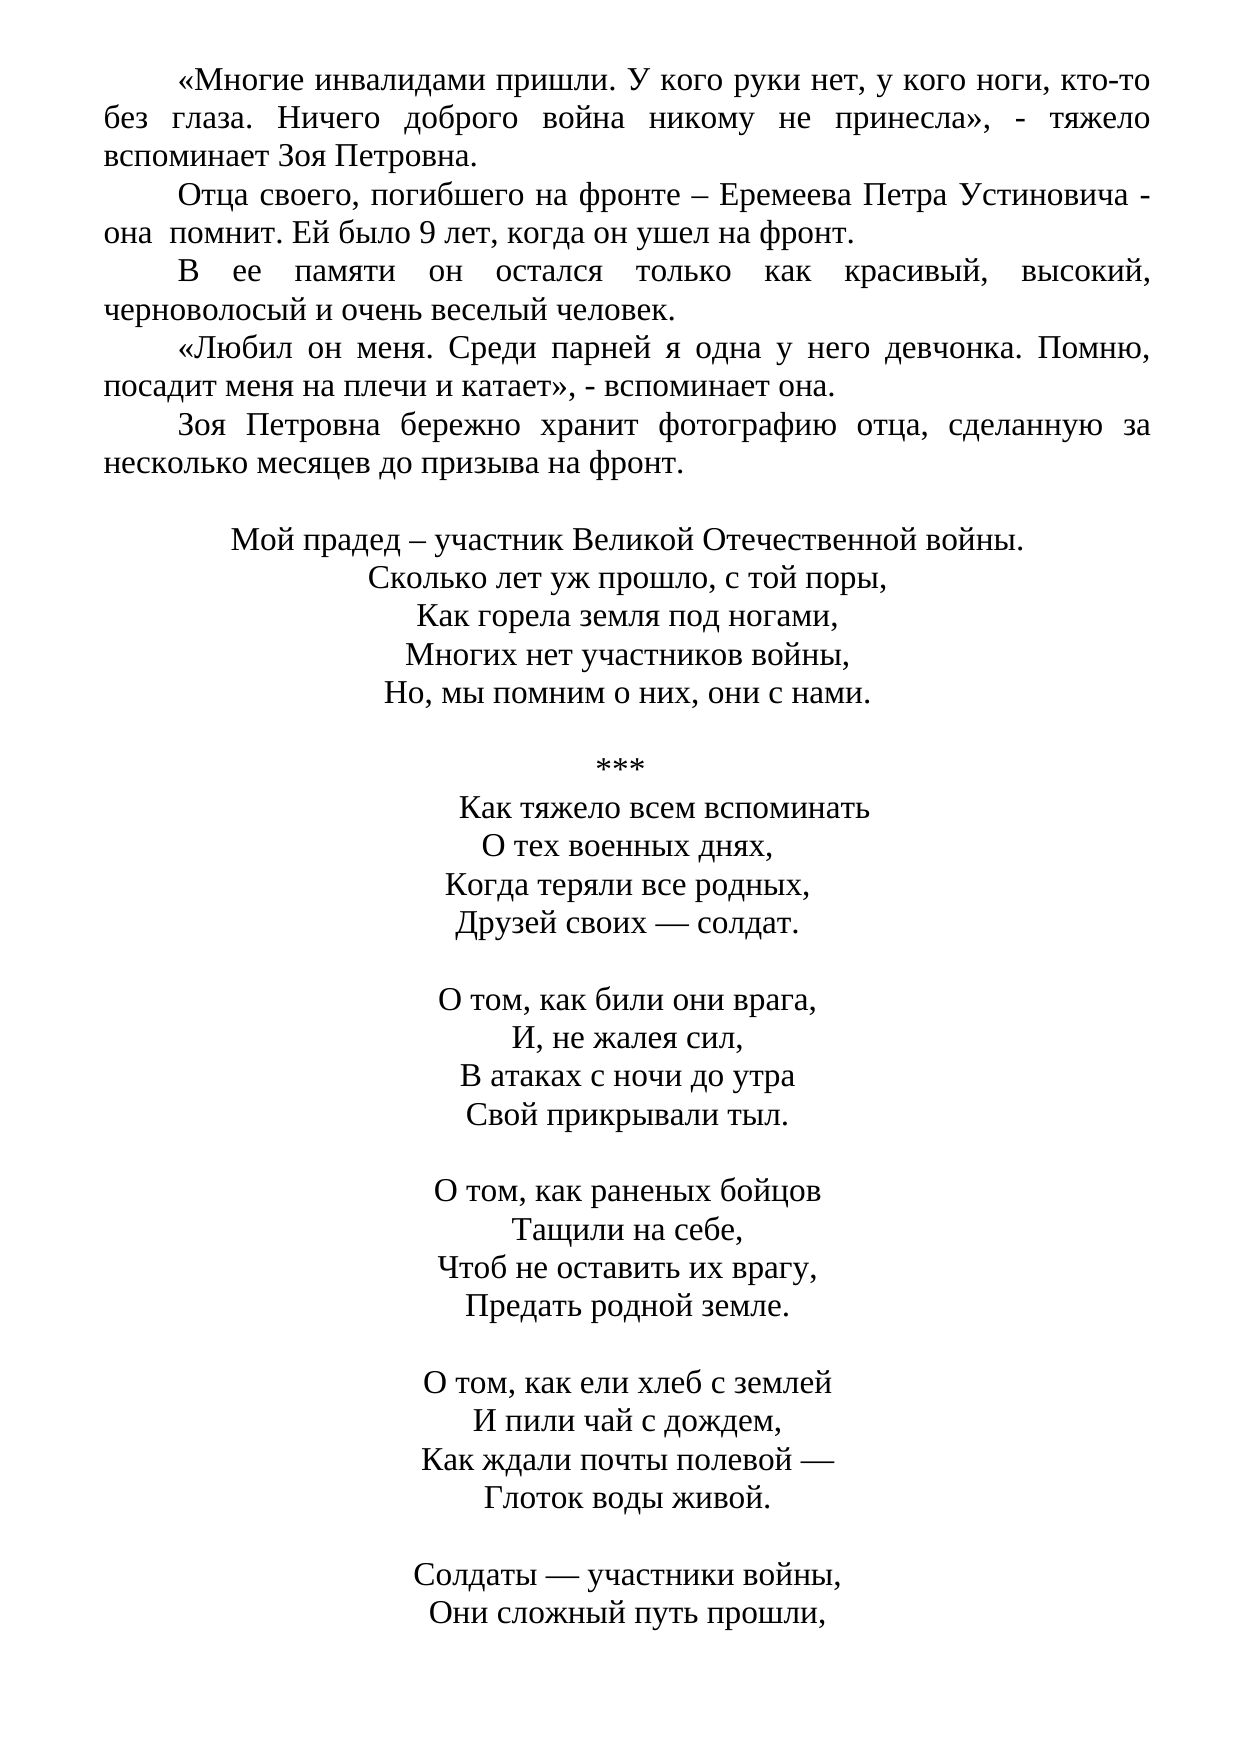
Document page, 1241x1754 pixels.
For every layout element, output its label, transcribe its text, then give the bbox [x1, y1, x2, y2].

text *** [59, 749, 1152, 787]
text Мой прадед – участник Великой Отечественной войны. Сколько лет уж прошло, с той поры, Как горела земля под ногами, Многих нет участников войны, Но, мы помним о них, они с нами. [103, 481, 1152, 711]
text Отца своего, погибшего на фронте – Еремеева Петра Устиновича - она помнит. Ей было 9 лет, когда он ушел на фронт. [103, 174, 1152, 251]
text В ее памяти он остался только как красивый, высокий, черноволосый и очень веселый человек. [103, 251, 1152, 327]
text Зоя Петровна бережно хранит фотографию отца, сделанную за несколько месяцев до призыва на фронт. [103, 404, 1152, 481]
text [103, 787, 1152, 1631]
text «Любил он меня. Среди парней я одна у него девчонка. Помню, посадит меня на плечи и катает», - вспоминает она. [103, 327, 1152, 404]
text «Многие инвалидами пришли. У кого руки нет, у кого ноги, кто-то без глаза. Ничего доброго война никому не принесла», - тяжело вспоминает Зоя Петровна. [103, 59, 1152, 174]
